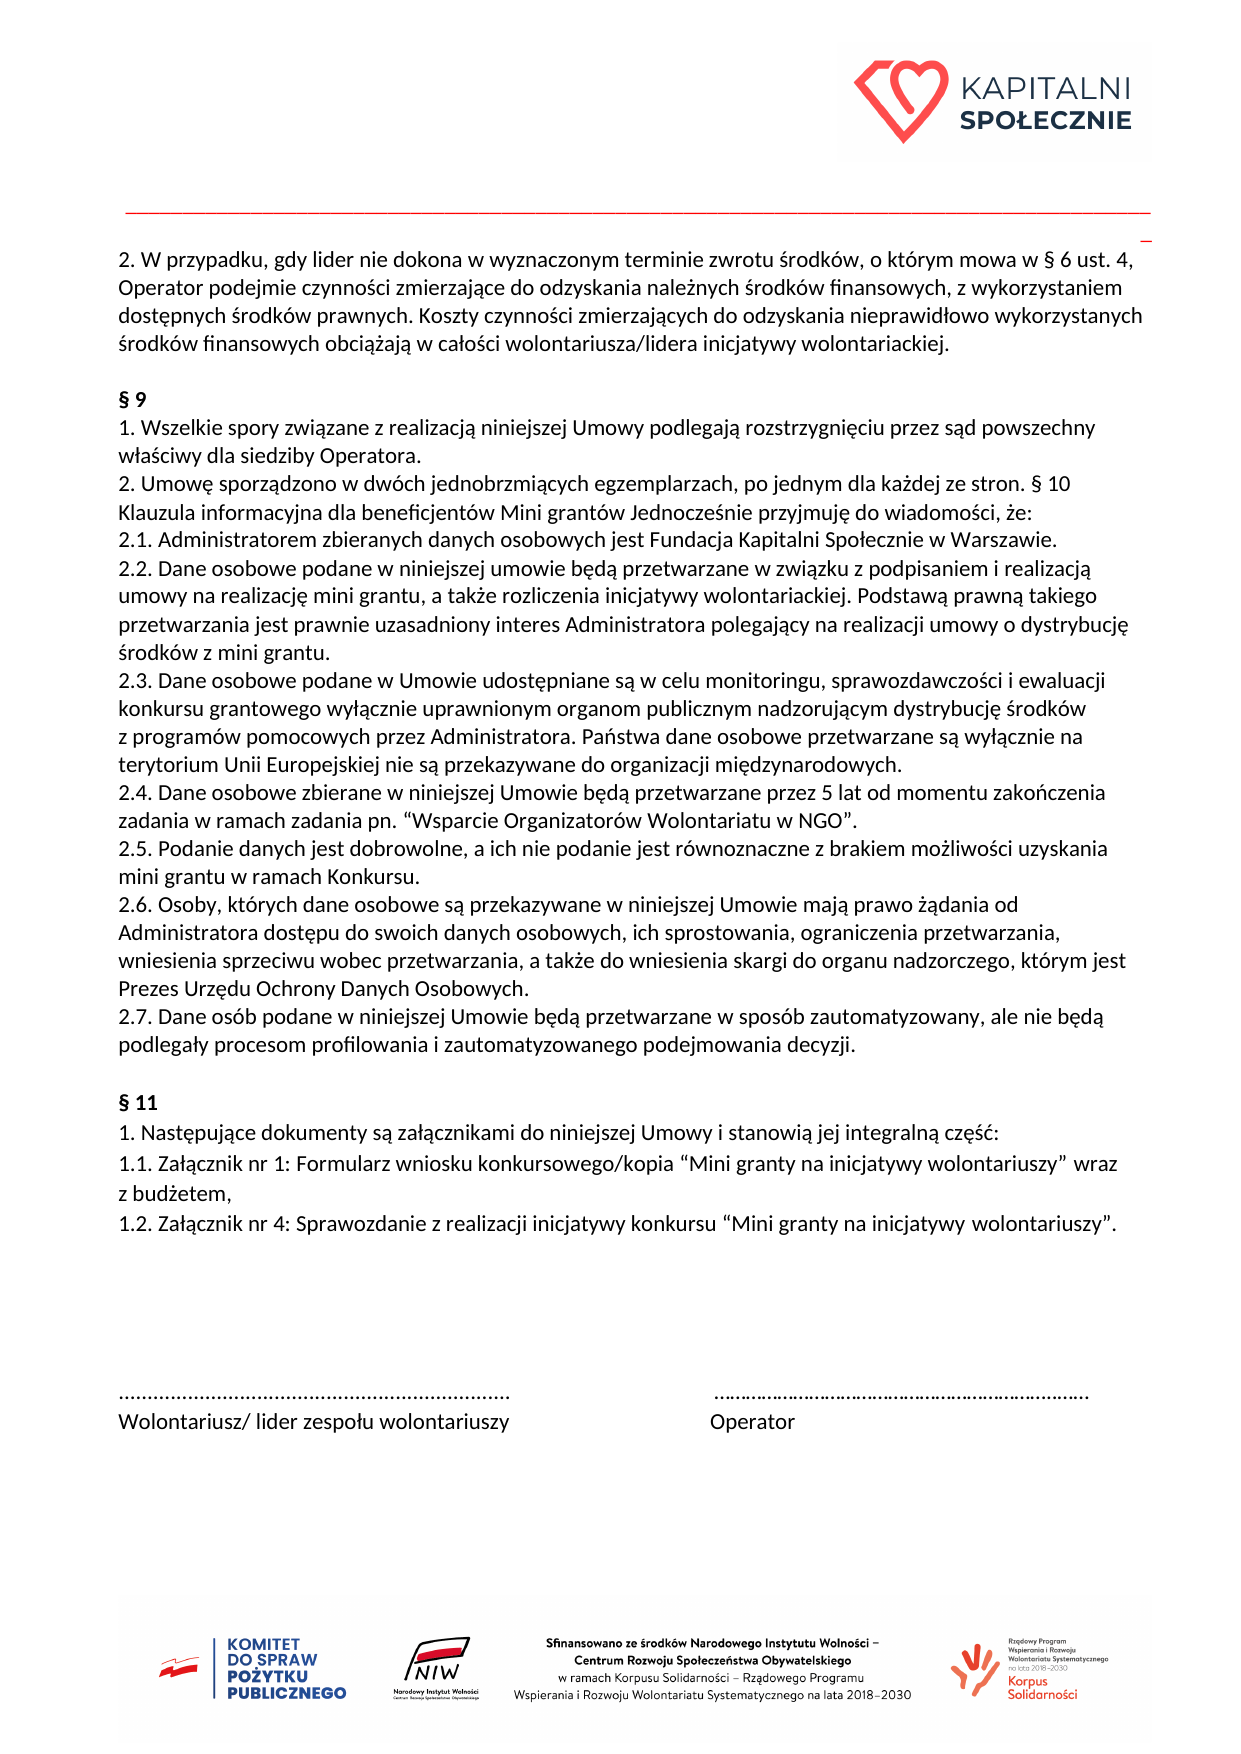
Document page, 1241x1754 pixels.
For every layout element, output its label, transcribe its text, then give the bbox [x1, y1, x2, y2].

text 2. W przypadku, gdy lider nie dokona w wyznaczonym terminie zwrotu środków, o którym mowa w § 6 ust. 4, Operator podejmie czynności zmierzające do odzyskania należnych środków finansowych, z wykorzystaniem dostępnych środków prawnych. Koszty czynności zmierzających do odzyskania nieprawidłowo wykorzystanych środków finansowych obciążają w całości wolontariusza/lidera inicjatywy wolontariackiej. [118, 245, 1152, 357]
text .................................................................... ………………………………………………………..…… [118, 1347, 1152, 1405]
text § 11 1. Następujące dokumenty są załącznikami do niniejszej Umowy i stanowią jej integralną część: 1.1. Załącznik nr 1: Formularz wniosku konkursowego/kopia “Mini granty na inicjatywy wolontariuszy” wraz z budżetem, 1.2. Załącznik nr 4: Sprawozdanie z realizacji inicjatywy konkursu “Mini granty na inicjatywy wolontariuszy”. [118, 1058, 1152, 1237]
picture [837, 42, 1152, 162]
picture [118, 1595, 1152, 1743]
text 1. Wszelkie spory związane z realizacją niniejszej Umowy podlegają rozstrzygnięciu przez sąd powszechny właściwy dla siedziby Operatora. 2. Umowę sporządzono w dwóch jednobrzmiących egzemplarzach, po jednym dla każdej ze stron. § 10 Klauzula informacyjna dla beneficjentów Mini grantów Jednocześnie przyjmuję do wiadomości, że: 2.1. Administratorem zbieranych danych osobowych jest Fundacja Kapitalni Społecznie w Warszawie. 2.2. Dane osobowe podane w niniejszej umowie będą przetwarzane w związku z podpisaniem i realizacją umowy na realizację mini grantu, a także rozliczenia inicjatywy wolontariackiej. Podstawą prawną takiego przetwarzania jest prawnie uzasadniony interes Administratora polegający na realizacji umowy o dystrybucję środków z mini grantu. 2.3. Dane osobowe podane w Umowie udostępniane są w celu monitoringu, sprawozdawczości i ewaluacji konkursu grantowego wyłącznie uprawnionym organom publicznym nadzorującym dystrybucję środków z programów pomocowych przez Administratora. Państwa dane osobowe przetwarzane są wyłącznie na terytorium Unii Europejskiej nie są przekazywane do organizacji międzynarodowych. 2.4. Dane osobowe zbierane w niniejszej Umowie będą przetwarzane przez 5 lat od momentu zakończenia zadania w ramach zadania pn. “Wsparcie Organizatorów Wolontariatu w NGO”. 2.5. Podanie danych jest dobrowolne, a ich nie podanie jest równoznaczne z brakiem możliwości uzyskania mini grantu w ramach Konkursu. 2.6. Osoby, których dane osobowe są przekazywane w niniejszej Umowie mają prawo żądania od Administratora dostępu do swoich danych osobowych, ich sprostowania, ograniczenia przetwarzania, wniesienia sprzeciwu wobec przetwarzania, a także do wniesienia skargi do organu nadzorczego, którym jest Prezes Urzędu Ochrony Danych Osobowych. 2.7. Dane osób podane w niniejszej Umowie będą przetwarzane w sposób zautomatyzowany, ale nie będą podlegały procesom profilowania i zautomatyzowanego podejmowania decyzji. [118, 413, 1152, 1058]
text Wolontariusz/ lider zespołu wolontariuszy Operator [118, 1407, 1152, 1435]
text § 9 [118, 357, 1152, 413]
